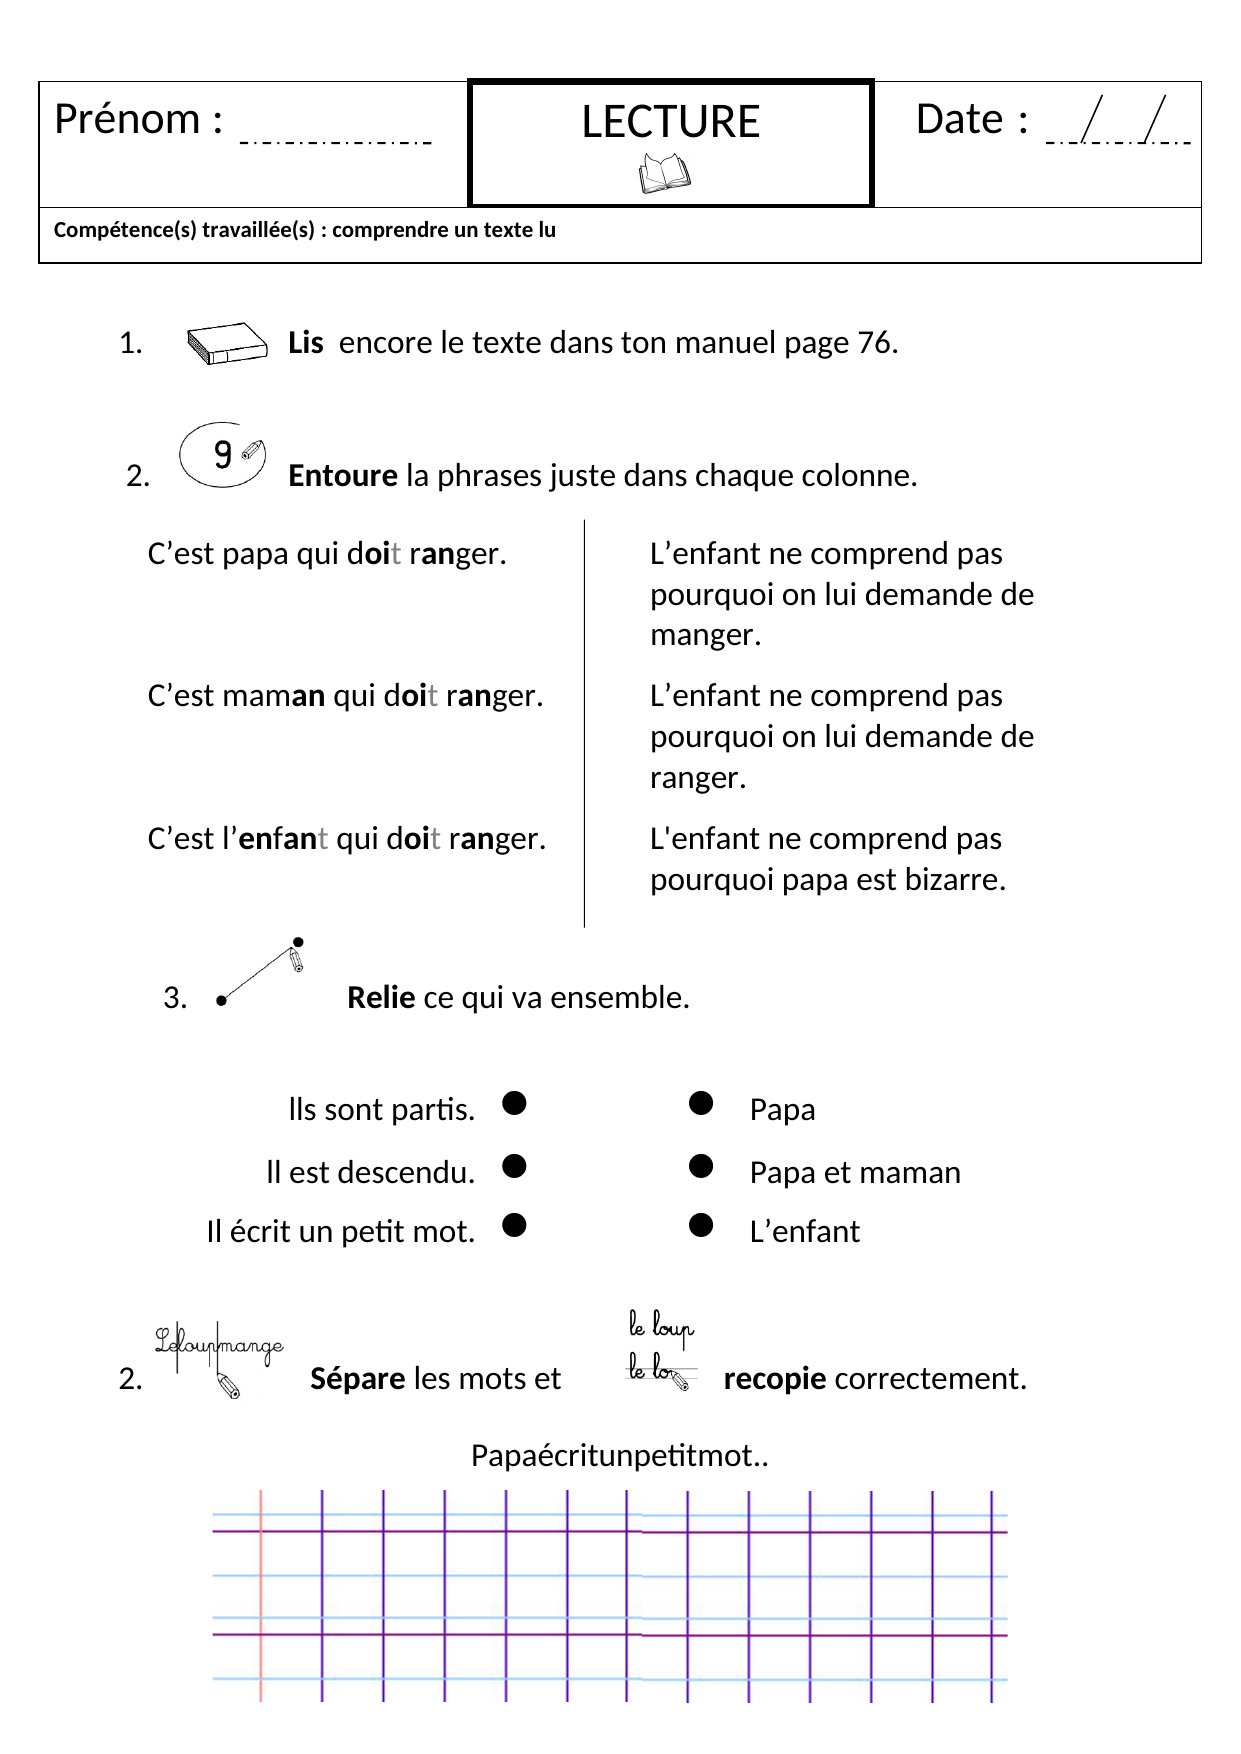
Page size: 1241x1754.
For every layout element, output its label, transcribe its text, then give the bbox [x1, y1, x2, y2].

text Papaécritunpetitmot.. [148, 1434, 1093, 1475]
picture [638, 152, 692, 194]
picture [212, 1490, 1008, 1703]
table_cell [487, 1201, 619, 1259]
picture [183, 316, 272, 366]
picture [178, 409, 272, 510]
text 2. Sépare les mots et recopie correctement. [699, 1357, 1093, 1397]
text C’est papa qui doit ranger. L’enfant ne comprend pas pourquoi on lui demande de manger. [148, 532, 583, 654]
table_header [487, 1075, 619, 1142]
table_cell Il écrit un petit mot. [59, 1201, 487, 1259]
picture [214, 926, 320, 1033]
table_cell Papa et maman [738, 1142, 1196, 1201]
text C’est papa qui doit ranger. L’enfant ne comprend pas pourquoi on lui demande de manger. [585, 532, 1093, 654]
text C’est l’enfant qui doit ranger. L'enfant ne comprend pas pourquoi papa est bizarre. [148, 817, 583, 898]
text 3. Relie ce qui va ensemble. [320, 976, 1093, 1017]
table_cell ll est descendu. [59, 1142, 487, 1201]
text C’est maman qui doit ranger. L’enfant ne comprend pas pourquoi on lui demande de ranger. [148, 674, 583, 796]
picture [147, 1316, 289, 1416]
table_cell [620, 1142, 738, 1201]
text C’est l’enfant qui doit ranger. L'enfant ne comprend pas pourquoi papa est bizarre. [585, 817, 1093, 898]
text 2. Sépare les mots et recopie correctement. [289, 1357, 617, 1397]
table_cell [487, 1142, 619, 1201]
table_cell [620, 1201, 738, 1259]
text 2. Entoure la phrases juste dans chaque colonne. [272, 454, 1093, 495]
text 1. Lis encore le texte dans ton manuel page 76. [272, 322, 1093, 362]
text 3. Relie ce qui va ensemble. [148, 976, 214, 1017]
text C’est maman qui doit ranger. L’enfant ne comprend pas pourquoi on lui demande de ranger. [585, 674, 1093, 796]
picture [617, 1300, 699, 1403]
table_header lls sont partis. [59, 1075, 487, 1142]
table_header [620, 1075, 738, 1142]
table_header Papa [738, 1075, 1196, 1142]
table_cell L’enfant [738, 1201, 1196, 1259]
